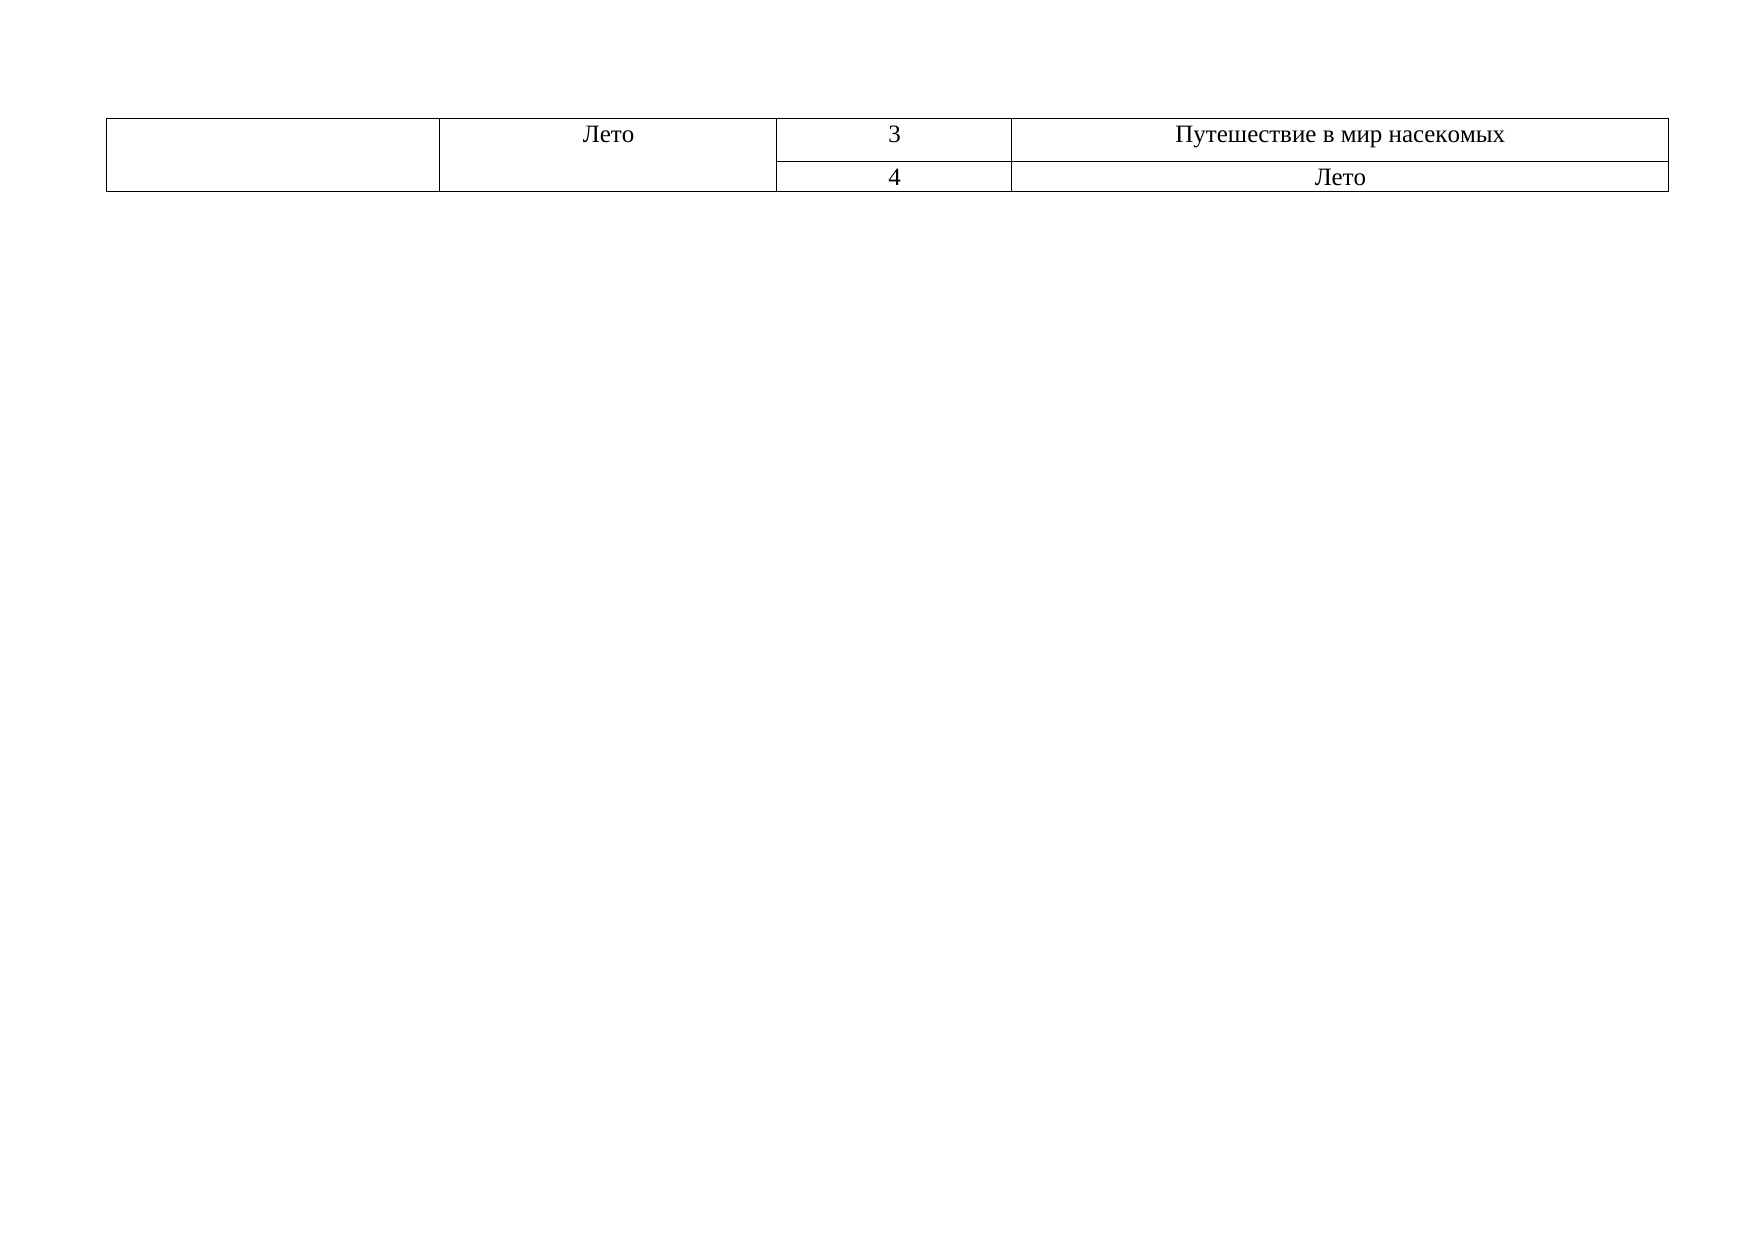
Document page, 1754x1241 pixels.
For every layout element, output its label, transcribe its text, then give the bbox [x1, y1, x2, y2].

table_cell 3 [777, 119, 1011, 161]
table_cell 4 [777, 162, 1011, 191]
table_cell Лето [1012, 162, 1668, 191]
table_cell Путешествие в мир насекомых [1012, 119, 1668, 161]
